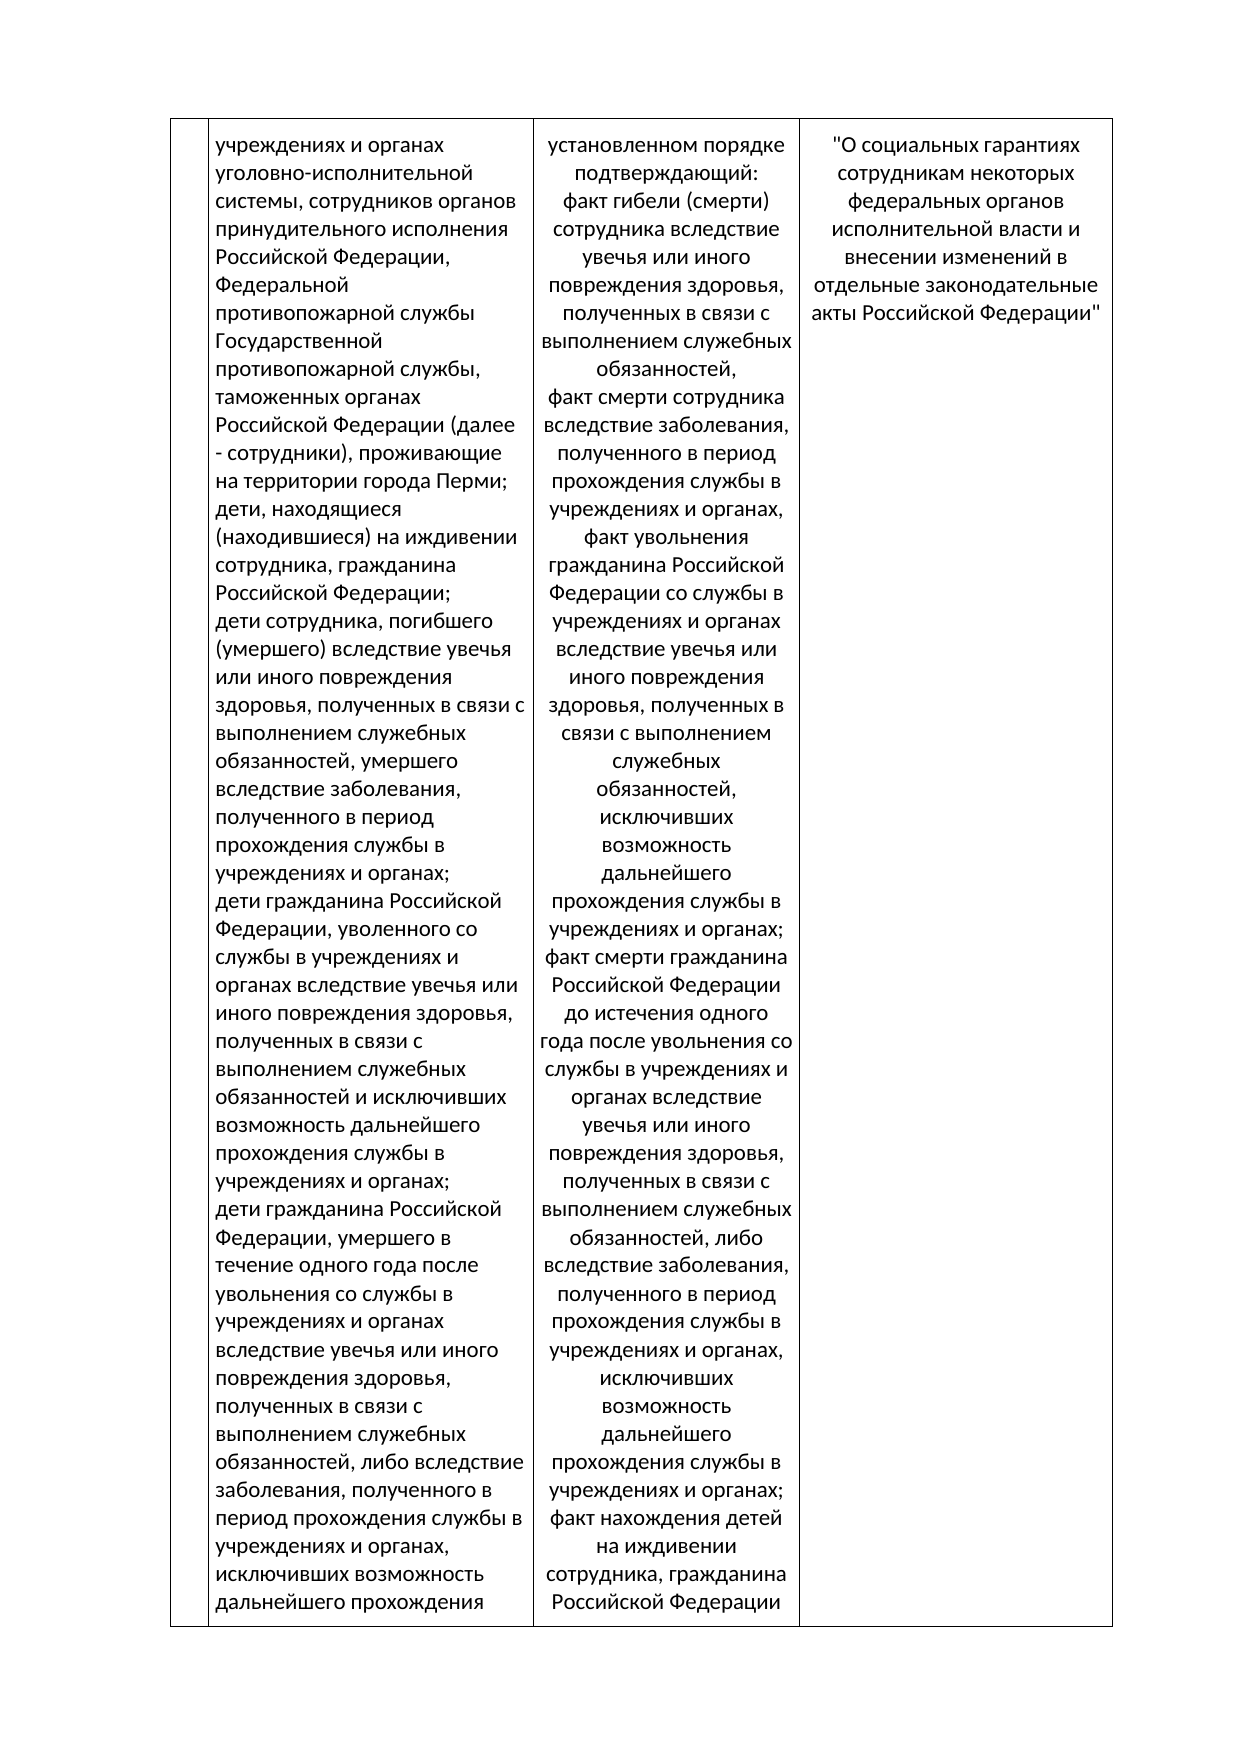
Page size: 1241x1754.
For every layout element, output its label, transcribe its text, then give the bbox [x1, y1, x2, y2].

table_cell 6 [171, 119, 208, 1626]
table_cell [209, 119, 533, 1626]
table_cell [534, 119, 799, 1626]
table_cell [800, 119, 1112, 1626]
